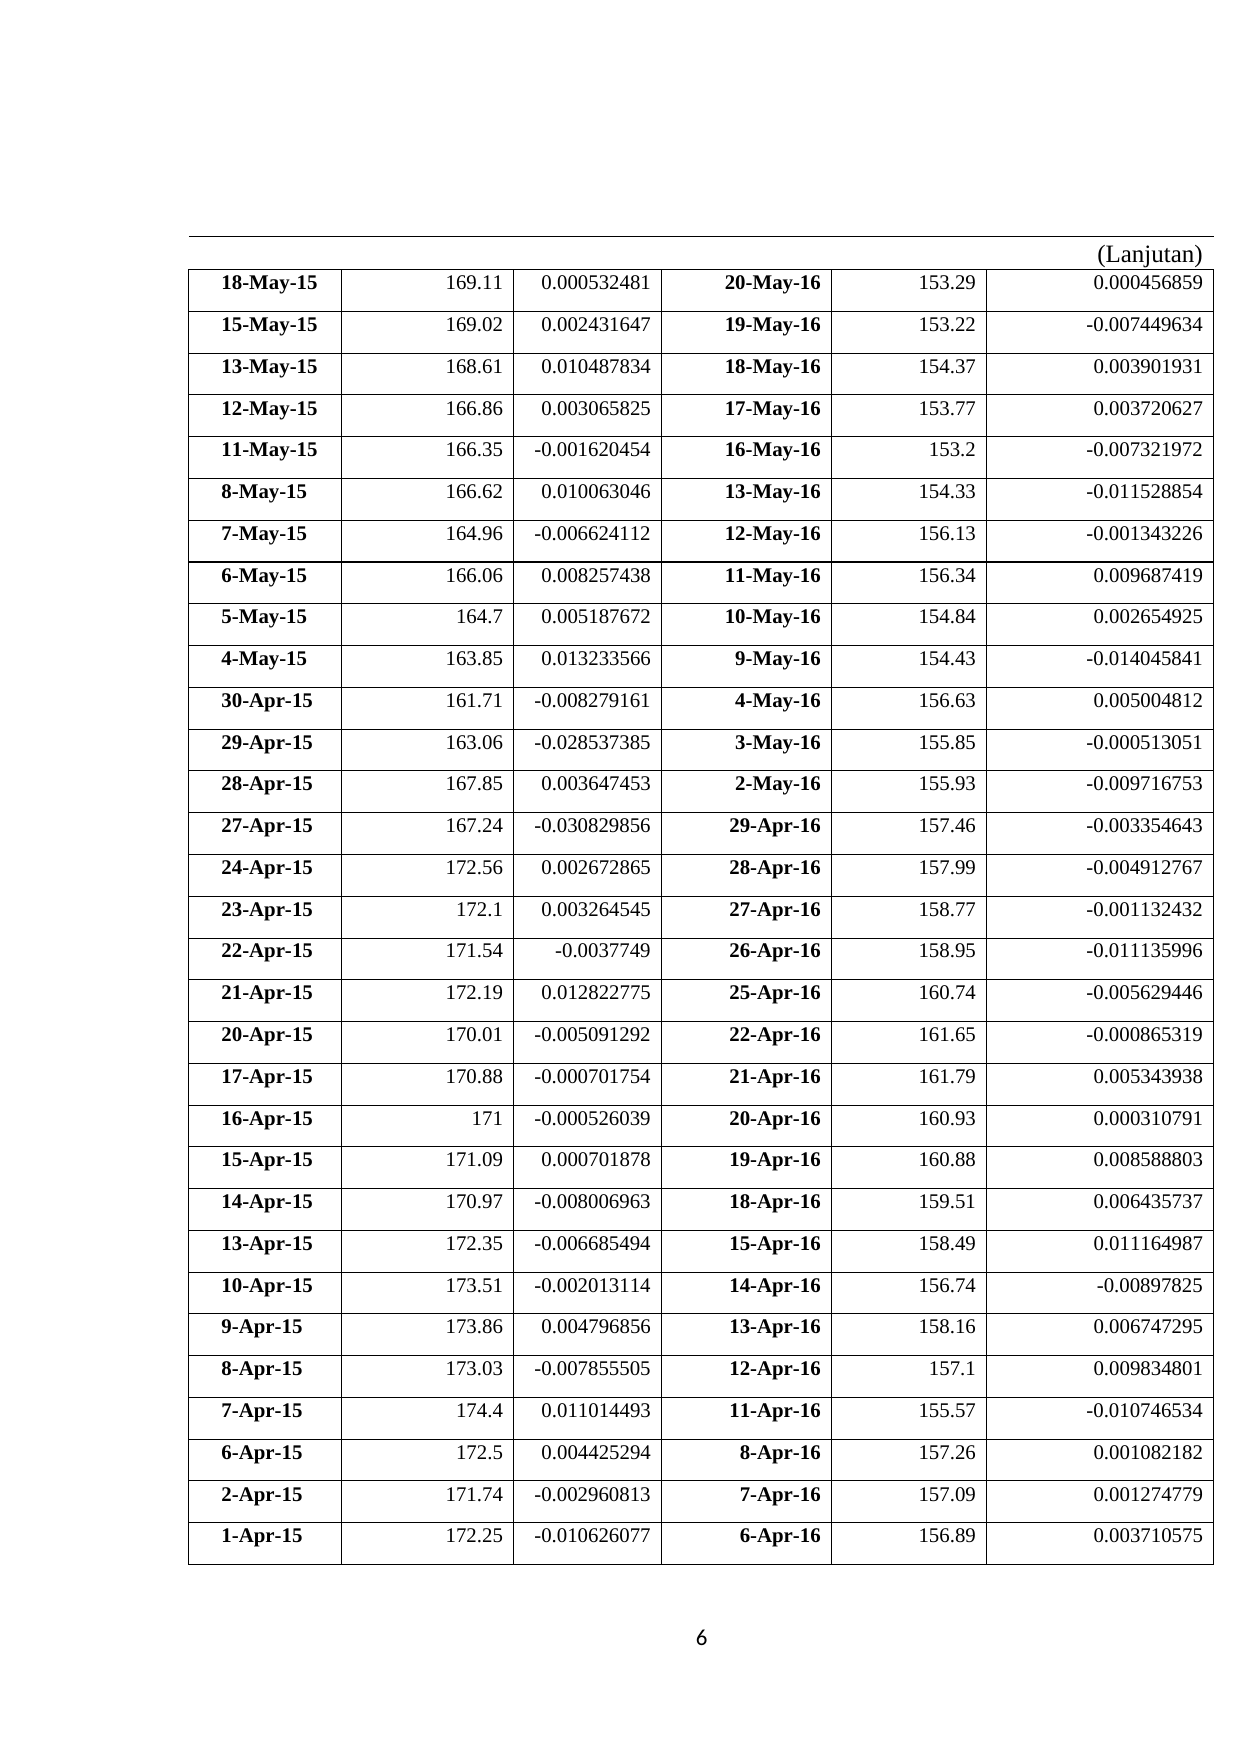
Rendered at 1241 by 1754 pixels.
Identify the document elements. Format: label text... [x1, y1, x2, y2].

table_cell 172.5 [342, 1440, 513, 1480]
table_cell 13-Apr-15 [189, 1231, 341, 1272]
table_cell 171.54 [342, 939, 513, 979]
table_cell 160.93 [832, 1106, 986, 1146]
table_cell -0.003354643 [987, 813, 1213, 854]
table_cell 15-May-15 [189, 312, 341, 353]
table_cell -0.006624112 [514, 521, 661, 561]
table_cell 154.84 [832, 604, 986, 645]
table_cell -0.005091292 [514, 1022, 661, 1063]
table_cell -0.028537385 [514, 730, 661, 770]
table_cell 10-May-16 [662, 604, 831, 645]
table_cell 11-May-16 [662, 563, 831, 603]
table_cell 28-Apr-15 [189, 771, 341, 812]
table_cell 0.006435737 [987, 1189, 1213, 1230]
table_cell 11-Apr-16 [662, 1398, 831, 1439]
table_cell 173.03 [342, 1356, 513, 1397]
table_cell 25-Apr-16 [662, 980, 831, 1021]
table_cell 0.010487834 [514, 354, 661, 394]
table_cell 172.19 [342, 980, 513, 1021]
table_cell 8-Apr-15 [189, 1356, 341, 1397]
table_cell 0.010063046 [514, 479, 661, 520]
table_cell 0.011164987 [987, 1231, 1213, 1272]
table_cell 157.26 [832, 1440, 986, 1480]
table_cell 170.88 [342, 1064, 513, 1104]
table_cell 166.06 [342, 563, 513, 603]
table_cell 161.65 [832, 1022, 986, 1063]
table_cell 0.005187672 [514, 604, 661, 645]
table_cell 0.006747295 [987, 1314, 1213, 1355]
table_cell -0.004912767 [987, 855, 1213, 896]
table_cell 26-Apr-16 [662, 939, 831, 979]
table_cell 173.51 [342, 1273, 513, 1313]
table_cell 0.003647453 [514, 771, 661, 812]
table_cell 171 [342, 1106, 513, 1146]
table_cell 167.85 [342, 771, 513, 812]
table_cell 161.71 [342, 688, 513, 728]
table_cell 155.57 [832, 1398, 986, 1439]
table_cell 20-May-16 [662, 270, 831, 311]
table_cell -0.00897825 [987, 1273, 1213, 1313]
table_cell 10-Apr-15 [189, 1273, 341, 1313]
table_cell -0.011528854 [987, 479, 1213, 520]
table_cell 28-Apr-16 [662, 855, 831, 896]
table_cell 4-May-15 [189, 646, 341, 687]
table_cell 16-Apr-15 [189, 1106, 341, 1146]
table_cell 19-May-16 [662, 312, 831, 353]
table_cell 12-May-15 [189, 395, 341, 436]
table_cell 174.4 [342, 1398, 513, 1439]
table_cell -0.006685494 [514, 1231, 661, 1272]
table_cell 155.93 [832, 771, 986, 812]
table_cell 0.005004812 [987, 688, 1213, 728]
table_cell 7-Apr-15 [189, 1398, 341, 1439]
table_cell 166.62 [342, 479, 513, 520]
table_cell 0.004796856 [514, 1314, 661, 1355]
table_cell -0.001620454 [514, 437, 661, 478]
table_cell -0.030829856 [514, 813, 661, 854]
table_cell 161.79 [832, 1064, 986, 1104]
table_cell 7-Apr-16 [662, 1481, 831, 1522]
table_cell 0.000701878 [514, 1147, 661, 1188]
table_cell 157.1 [832, 1356, 986, 1397]
table_cell 172.35 [342, 1231, 513, 1272]
table_cell 2-May-16 [662, 771, 831, 812]
table_cell 168.61 [342, 354, 513, 394]
table_cell 8-Apr-16 [662, 1440, 831, 1480]
table_cell 0.001082182 [987, 1440, 1213, 1480]
table_cell 19-Apr-16 [662, 1147, 831, 1188]
table_cell 22-Apr-15 [189, 939, 341, 979]
table_cell 2-Apr-15 [189, 1481, 341, 1522]
table_cell -0.007449634 [987, 312, 1213, 353]
table_cell 172.25 [342, 1523, 513, 1564]
table_cell 6-Apr-15 [189, 1440, 341, 1480]
table_cell 0.000532481 [514, 270, 661, 311]
table_cell 21-Apr-15 [189, 980, 341, 1021]
table_cell 27-Apr-16 [662, 897, 831, 937]
table_cell -0.008279161 [514, 688, 661, 728]
table_cell -0.009716753 [987, 771, 1213, 812]
table_cell 15-Apr-16 [662, 1231, 831, 1272]
table_cell 153.29 [832, 270, 986, 311]
table_cell 157.09 [832, 1481, 986, 1522]
table_cell 172.1 [342, 897, 513, 937]
table_cell 154.43 [832, 646, 986, 687]
table_cell (Lanjutan) [189, 237, 1214, 269]
table_cell 13-May-15 [189, 354, 341, 394]
table_cell 169.02 [342, 312, 513, 353]
table_cell 0.002672865 [514, 855, 661, 896]
table_cell 3-May-16 [662, 730, 831, 770]
table_cell 170.97 [342, 1189, 513, 1230]
table_cell 156.34 [832, 563, 986, 603]
table_cell 0.008588803 [987, 1147, 1213, 1188]
table_cell 13-May-16 [662, 479, 831, 520]
table_cell 164.7 [342, 604, 513, 645]
table_cell 154.33 [832, 479, 986, 520]
table_cell 27-Apr-15 [189, 813, 341, 854]
table_cell 6-May-15 [189, 563, 341, 603]
table_cell 0.009834801 [987, 1356, 1213, 1397]
table_cell 29-Apr-16 [662, 813, 831, 854]
table_cell 166.86 [342, 395, 513, 436]
table_cell 0.013233566 [514, 646, 661, 687]
table_cell 1-Apr-15 [189, 1523, 341, 1564]
table_cell 156.74 [832, 1273, 986, 1313]
table_cell -0.002960813 [514, 1481, 661, 1522]
table_cell 5-May-15 [189, 604, 341, 645]
table_cell 0.005343938 [987, 1064, 1213, 1104]
table_cell -0.002013114 [514, 1273, 661, 1313]
table_cell 9-May-16 [662, 646, 831, 687]
table_cell 157.99 [832, 855, 986, 896]
table_cell -0.007855505 [514, 1356, 661, 1397]
table_cell 4-May-16 [662, 688, 831, 728]
table_cell 0.003264545 [514, 897, 661, 937]
table_cell 171.09 [342, 1147, 513, 1188]
table_cell 160.88 [832, 1147, 986, 1188]
table_cell 0.009687419 [987, 563, 1213, 603]
table_cell 173.86 [342, 1314, 513, 1355]
table_cell 158.16 [832, 1314, 986, 1355]
table_cell 0.012822775 [514, 980, 661, 1021]
table_cell -0.008006963 [514, 1189, 661, 1230]
table_cell 156.63 [832, 688, 986, 728]
table_cell 18-May-16 [662, 354, 831, 394]
table_cell 21-Apr-16 [662, 1064, 831, 1104]
table_cell 20-Apr-15 [189, 1022, 341, 1063]
table_cell 16-May-16 [662, 437, 831, 478]
table_cell 24-Apr-15 [189, 855, 341, 896]
table_cell 159.51 [832, 1189, 986, 1230]
table_cell 166.35 [342, 437, 513, 478]
table_cell -0.005629446 [987, 980, 1213, 1021]
table_cell -0.007321972 [987, 437, 1213, 478]
table_cell 17-Apr-15 [189, 1064, 341, 1104]
table_cell -0.001343226 [987, 521, 1213, 561]
table_cell 11-May-15 [189, 437, 341, 478]
table_cell 8-May-15 [189, 479, 341, 520]
table_cell 23-Apr-15 [189, 897, 341, 937]
table_cell 22-Apr-16 [662, 1022, 831, 1063]
table_cell -0.010626077 [514, 1523, 661, 1564]
table_cell 14-Apr-15 [189, 1189, 341, 1230]
table_cell 6-Apr-16 [662, 1523, 831, 1564]
table_cell -0.001132432 [987, 897, 1213, 937]
table_cell 158.77 [832, 897, 986, 937]
table_cell 153.77 [832, 395, 986, 436]
table_cell 29-Apr-15 [189, 730, 341, 770]
table_cell 0.003710575 [987, 1523, 1213, 1564]
table_cell 171.74 [342, 1481, 513, 1522]
table_cell 158.49 [832, 1231, 986, 1272]
table_cell 0.002431647 [514, 312, 661, 353]
table_cell 163.06 [342, 730, 513, 770]
table_cell 0.002654925 [987, 604, 1213, 645]
table_cell -0.000526039 [514, 1106, 661, 1146]
table_cell 0.011014493 [514, 1398, 661, 1439]
table_cell 160.74 [832, 980, 986, 1021]
table_cell 0.003065825 [514, 395, 661, 436]
table_cell 17-May-16 [662, 395, 831, 436]
table_cell 0.008257438 [514, 563, 661, 603]
table_cell 163.85 [342, 646, 513, 687]
table_cell -0.011135996 [987, 939, 1213, 979]
table_cell 12-Apr-16 [662, 1356, 831, 1397]
table_cell 156.89 [832, 1523, 986, 1564]
table_cell 13-Apr-16 [662, 1314, 831, 1355]
table_cell 18-May-15 [189, 270, 341, 311]
table_cell -0.014045841 [987, 646, 1213, 687]
table_cell 170.01 [342, 1022, 513, 1063]
table_cell -0.000513051 [987, 730, 1213, 770]
table_cell 153.2 [832, 437, 986, 478]
table_cell -0.000701754 [514, 1064, 661, 1104]
table_cell 154.37 [832, 354, 986, 394]
table_cell 18-Apr-16 [662, 1189, 831, 1230]
table_cell 15-Apr-15 [189, 1147, 341, 1188]
table_cell 0.000310791 [987, 1106, 1213, 1146]
table_cell 12-May-16 [662, 521, 831, 561]
table_cell -0.010746534 [987, 1398, 1213, 1439]
table_cell 0.000456859 [987, 270, 1213, 311]
table_cell 0.001274779 [987, 1481, 1213, 1522]
table_cell 164.96 [342, 521, 513, 561]
table_cell 20-Apr-16 [662, 1106, 831, 1146]
table_cell 172.56 [342, 855, 513, 896]
table_cell -0.000865319 [987, 1022, 1213, 1063]
table_cell 0.004425294 [514, 1440, 661, 1480]
table_cell 0.003901931 [987, 354, 1213, 394]
table_cell 14-Apr-16 [662, 1273, 831, 1313]
table_cell 158.95 [832, 939, 986, 979]
table_cell 0.003720627 [987, 395, 1213, 436]
table_cell 30-Apr-15 [189, 688, 341, 728]
table_cell -0.0037749 [514, 939, 661, 979]
table_cell 7-May-15 [189, 521, 341, 561]
table_cell 156.13 [832, 521, 986, 561]
table_cell 167.24 [342, 813, 513, 854]
table_cell 153.22 [832, 312, 986, 353]
table_cell 155.85 [832, 730, 986, 770]
table_cell 157.46 [832, 813, 986, 854]
table_cell 9-Apr-15 [189, 1314, 341, 1355]
table_cell 169.11 [342, 270, 513, 311]
